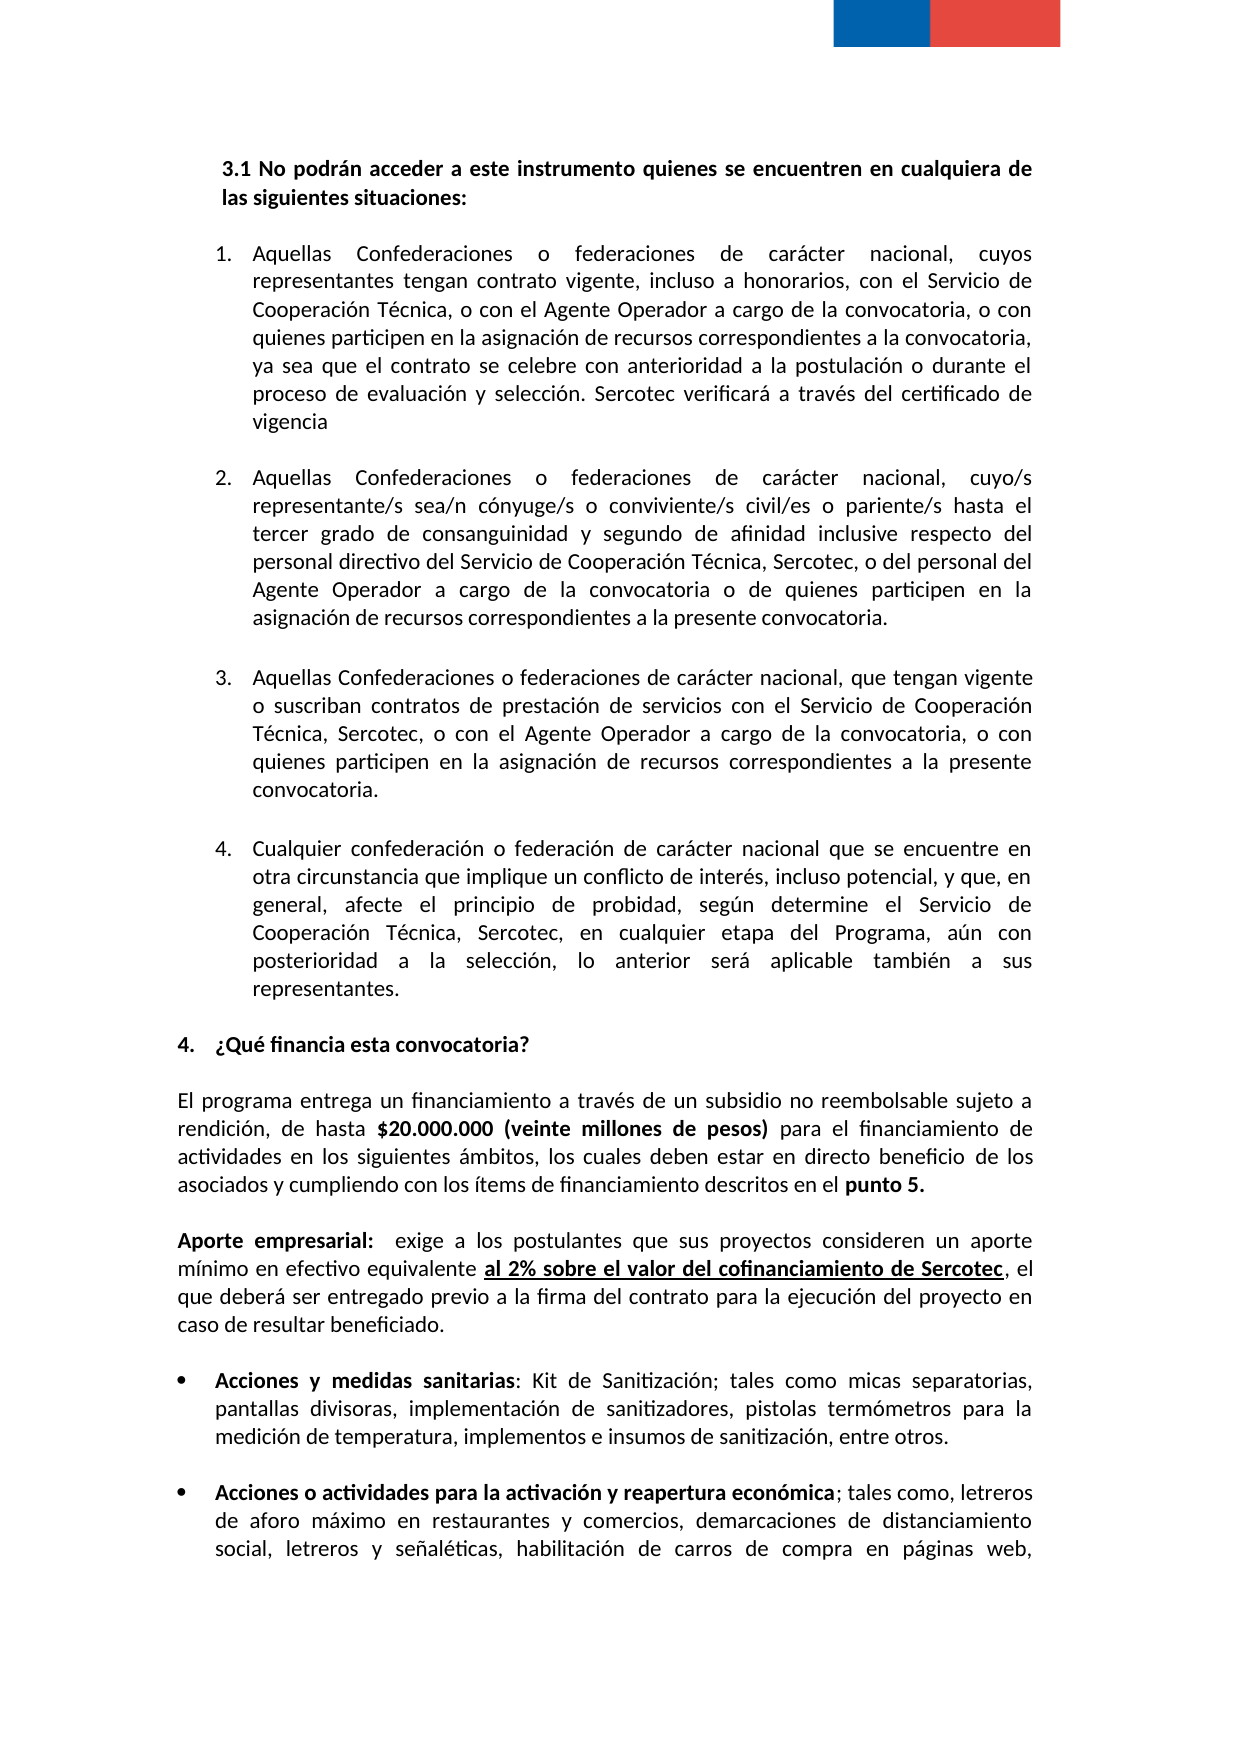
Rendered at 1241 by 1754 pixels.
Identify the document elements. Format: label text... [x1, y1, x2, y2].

list Aquellas Confederaciones o federaciones de carácter nacional, que tengan vigente o suscriban contratos de prestación de servicios con el Servicio de Cooperación Técnica, Sercotec, o con el Agente Operador a cargo de la convocatoria, o con quienes participen en la asignación de recursos correspondientes a la presente convocatoria. [215, 663, 1033, 803]
list Aquellas Confederaciones o federaciones de carácter nacional, cuyos representantes tengan contrato vigente, incluso a honorarios, con el Servicio de Cooperación Técnica, o con el Agente Operador a cargo de la convocatoria, o con quienes participen en la asignación de recursos correspondientes a la convocatoria, ya sea que el contrato se celebre con anterioridad a la postulación o durante el proceso de evaluación y selección. Sercotec verificará a través del certificado de vigencia [215, 239, 1033, 435]
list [177, 1478, 1033, 1562]
text Aporte empresarial: exige a los postulantes que sus proyectos consideren un aporte mínimo en efectivo equivalente al 2% sobre el valor del cofinanciamiento de Sercotec, el que deberá ser entregado previo a la firma del contrato para la ejecución del proyecto en caso de resultar beneficiado. [177, 1226, 1033, 1338]
list Acciones y medidas sanitarias: Kit de Sanitización; tales como micas separatorias, pantallas divisoras, implementación de sanitizadores, pistolas termómetros para la medición de temperatura, implementos e insumos de sanitización, entre otros. [177, 1366, 1033, 1450]
text El programa entrega un financiamiento a través de un subsidio no reembolsable sujeto a rendición, de hasta $20.000.000 (veinte millones de pesos) para el financiamiento de actividades en los siguientes ámbitos, los cuales deben estar en directo beneficio de los asociados y cumpliendo con los ítems de financiamiento descritos en el punto 5. [177, 1086, 1033, 1198]
list ¿Qué financia esta convocatoria? [177, 1030, 1033, 1058]
list 3.1 No podrán acceder a este instrumento quienes se encuentren en cualquiera de las siguientes situaciones: [222, 154, 1033, 211]
list Cualquier confederación o federación de carácter nacional que se encuentre en otra circunstancia que implique un conflicto de interés, incluso potencial, y que, en general, afecte el principio de probidad, según determine el Servicio de Cooperación Técnica, Sercotec, en cualquier etapa del Programa, aún con posterioridad a la selección, lo anterior será aplicable también a sus representantes. [215, 834, 1033, 1002]
list Aquellas Confederaciones o federaciones de carácter nacional, cuyo/s representante/s sea/n cónyuge/s o conviviente/s civil/es o pariente/s hasta el tercer grado de consanguinidad y segundo de afinidad inclusive respecto del personal directivo del Servicio de Cooperación Técnica, Sercotec, o del personal del Agente Operador a cargo de la convocatoria o de quienes participen en la asignación de recursos correspondientes a la presente convocatoria. [215, 463, 1033, 631]
